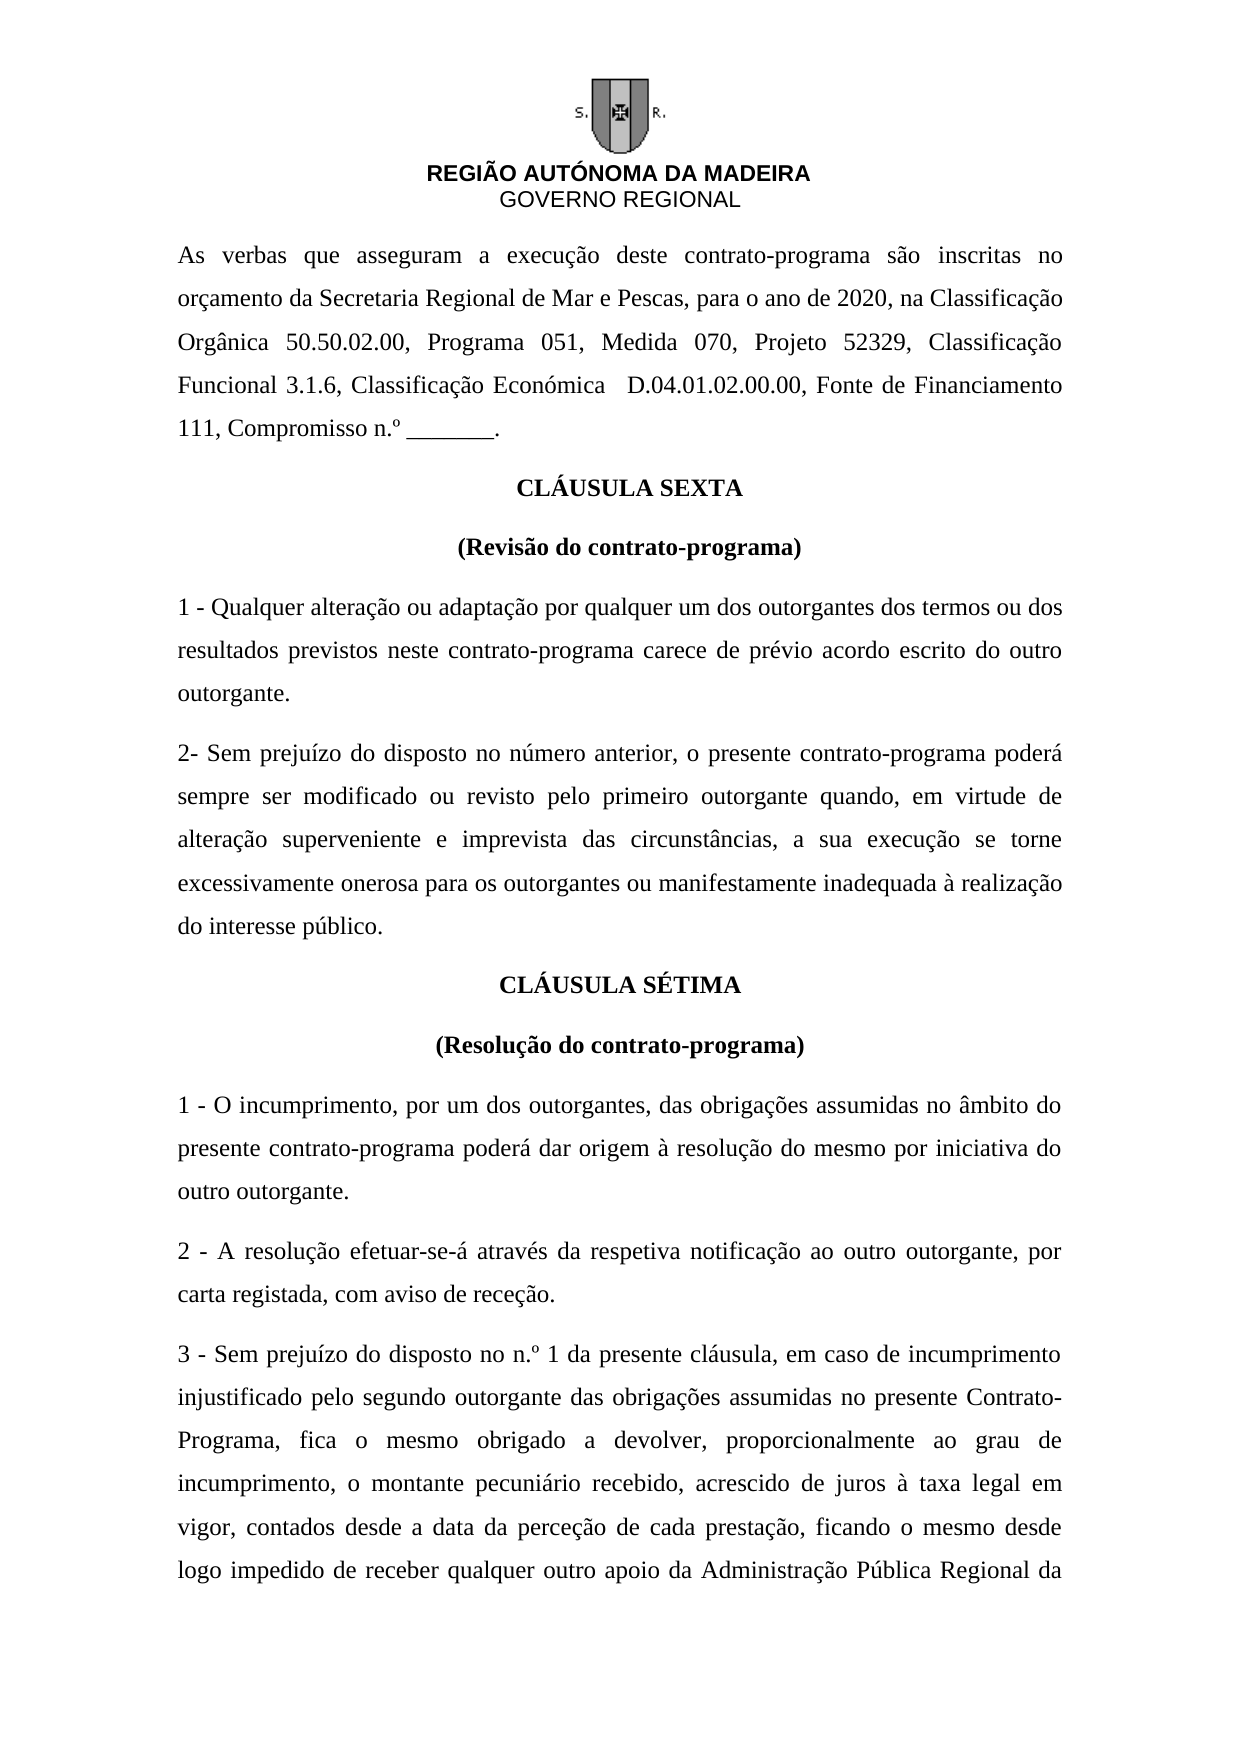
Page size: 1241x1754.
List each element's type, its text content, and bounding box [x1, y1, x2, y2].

text As verbas que asseguram a execução deste contrato-programa são inscritas no orçamento da Secretaria Regional de Mar e Pescas, para o ano de 2020, na Classificação Orgânica 50.50.02.00, Programa 051, Medida 070, Projeto 52329, Classificação Funcional 3.1.6, Classificação Económica D.04.01.02.00.00, Fonte de Financiamento 111, Compromisso n.º _______. [177, 240, 1063, 442]
text 2 - A resolução efetuar-se-á através da respetiva notificação ao outro outorgante, por carta registada, com aviso de receção. [177, 1236, 1063, 1308]
text (Revisão do contrato-programa) [196, 532, 1063, 561]
text 1 - O incumprimento, por um dos outorgantes, das obrigações assumidas no âmbito do presente contrato-programa poderá dar origem à resolução do mesmo por iniciativa do outro outorgante. [177, 1090, 1063, 1205]
text (Resolução do contrato-programa) [177, 1030, 1063, 1059]
picture [570, 73, 670, 160]
text 1 - Qualquer alteração ou adaptação por qualquer um dos outorgantes dos termos ou dos resultados previstos neste contrato-programa carece de prévio acordo escrito do outro outorgante. [177, 592, 1063, 707]
text 2- Sem prejuízo do disposto no número anterior, o presente contrato-programa poderá sempre ser modificado ou revisto pelo primeiro outorgante quando, em virtude de alteração superveniente e imprevista das circunstâncias, a sua execução se torne excessivamente onerosa para os outorgantes ou manifestamente inadequada à realização do interesse público. [177, 738, 1063, 939]
text CLÁUSULA SÉTIMA [177, 971, 1063, 999]
text CLÁUSULA SEXTA [196, 473, 1063, 501]
